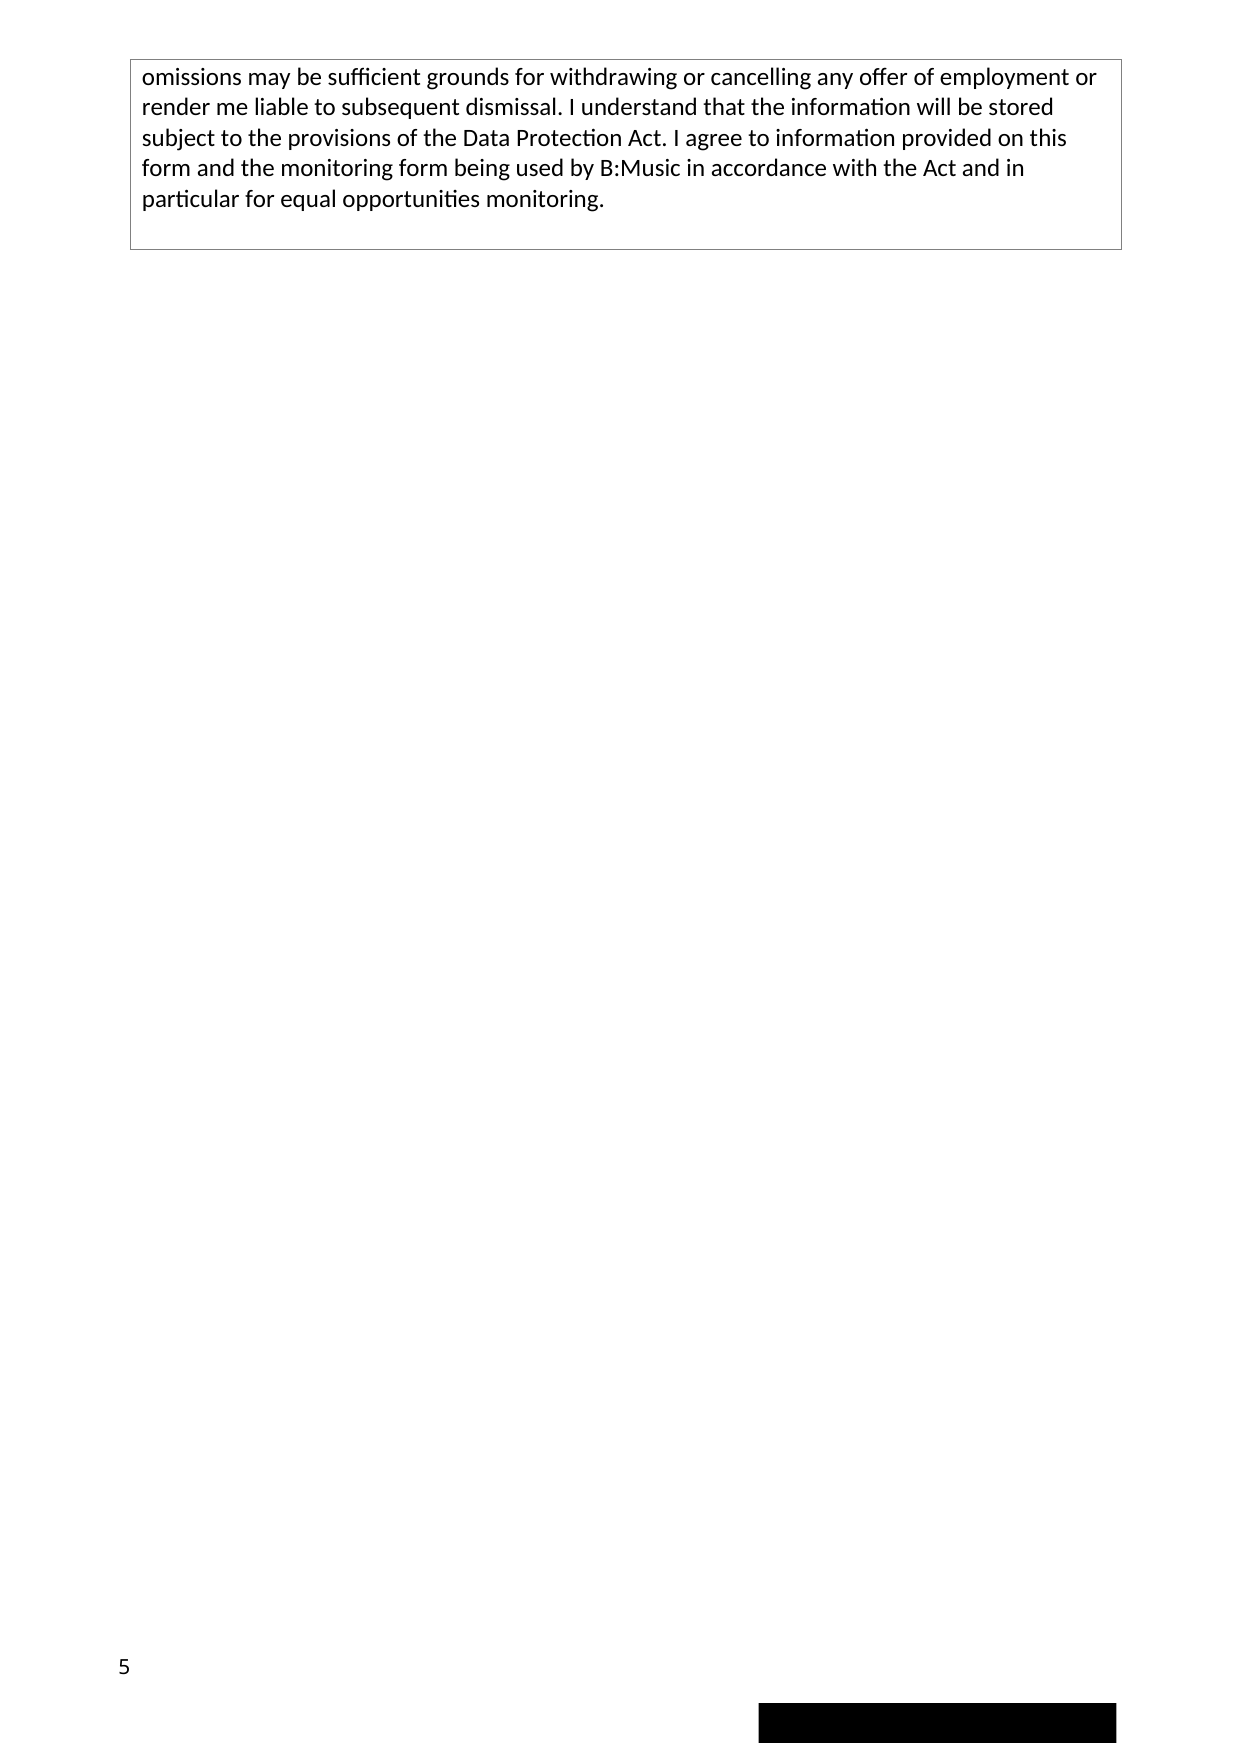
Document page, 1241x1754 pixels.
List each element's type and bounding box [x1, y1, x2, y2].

picture [758, 1703, 1117, 1743]
table_header [131, 60, 1121, 248]
